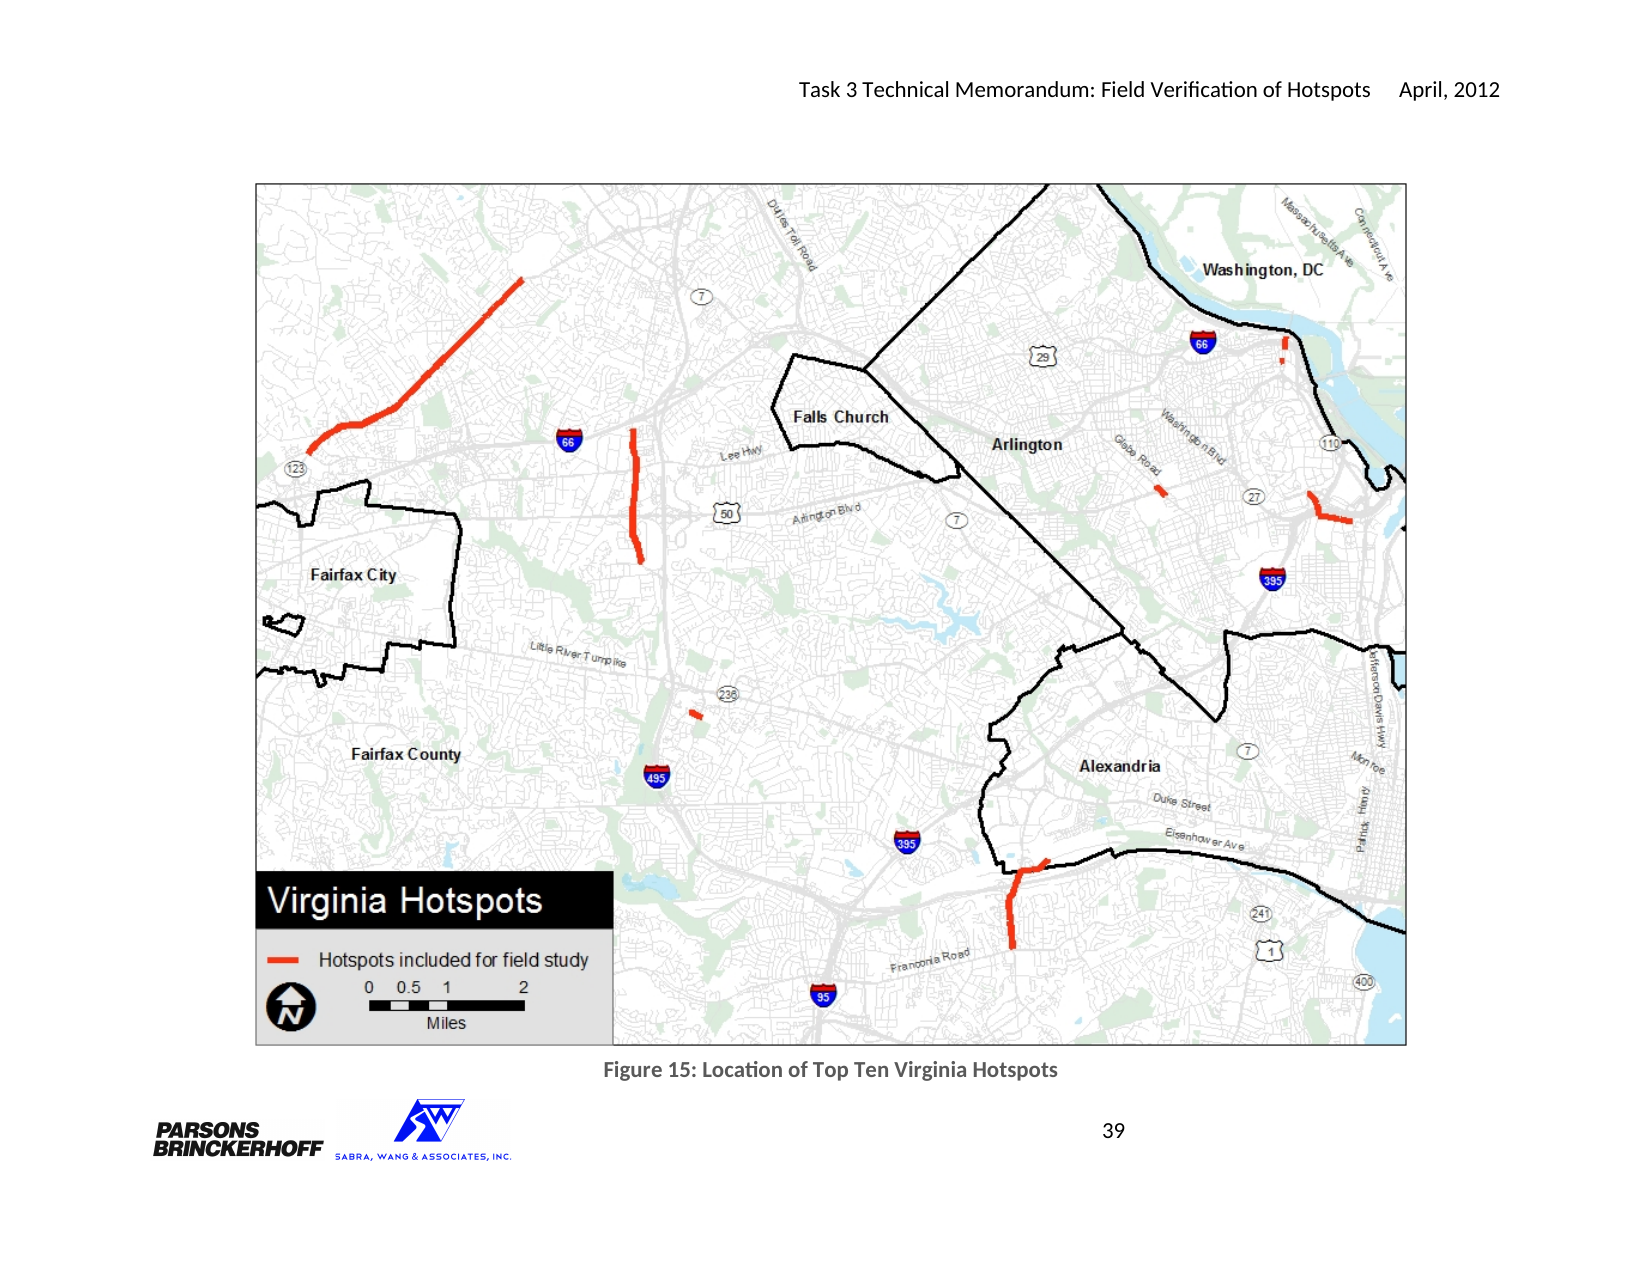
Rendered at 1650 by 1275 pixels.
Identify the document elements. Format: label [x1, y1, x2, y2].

picture [335, 1099, 512, 1161]
picture [198, 127, 1463, 1046]
picture [150, 1119, 326, 1161]
